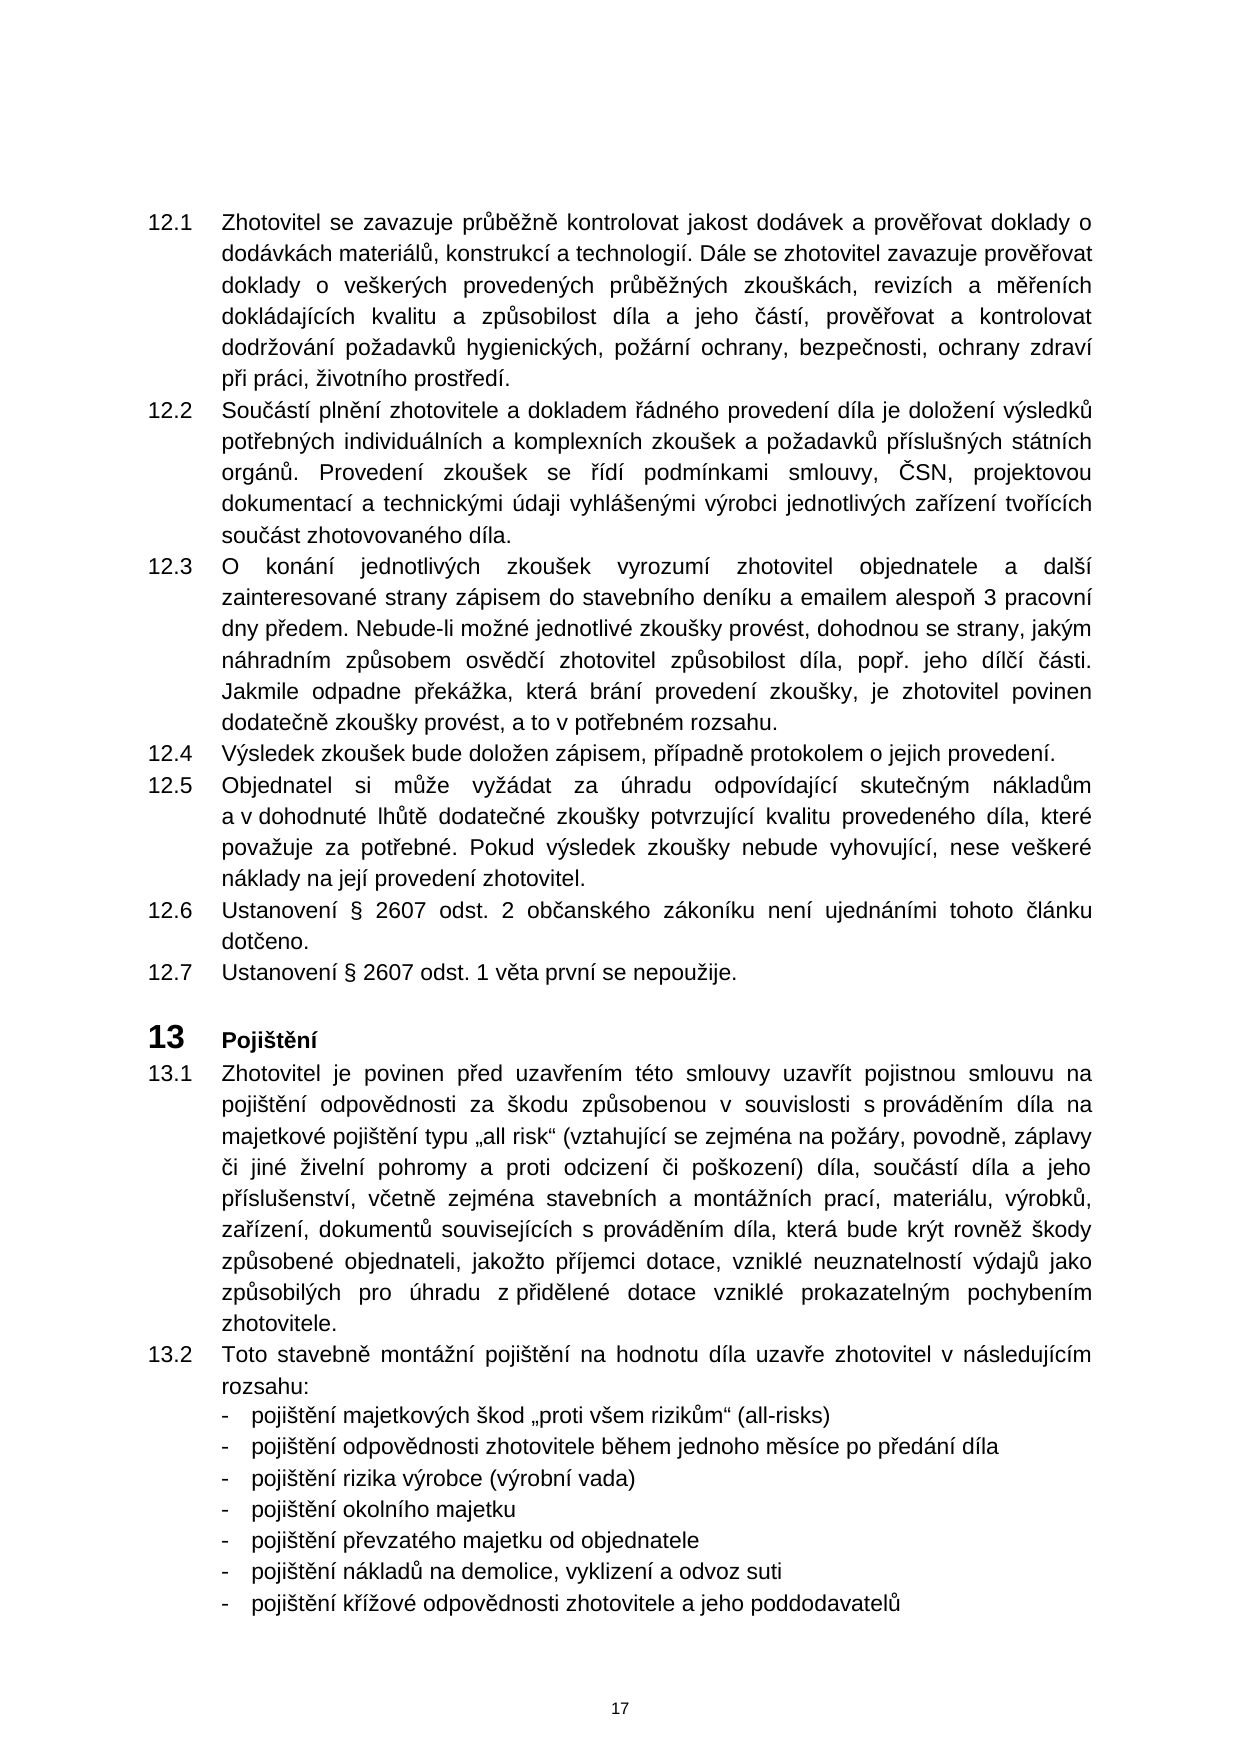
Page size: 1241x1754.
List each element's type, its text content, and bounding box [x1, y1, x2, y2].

list pojištění odpovědnosti zhotovitele během jednoho měsíce po předání díla [221, 1430, 1093, 1461]
list pojištění okolního majetku [221, 1493, 1093, 1524]
list pojištění křížové odpovědnosti zhotovitele a jeho poddodavatelů [221, 1586, 1093, 1618]
list Součástí plnění zhotovitele a dokladem řádného provedení díla je doložení výsledků potřebných individuálních a komplexních zkoušek a požadavků příslušných státních orgánů. Provedení zkoušek se řídí podmínkami smlouvy, ČSN, projektovou dokumentací a technickými údaji vyhlášenými výrobci jednotlivých zařízení tvořících součást zhotovovaného díla. [148, 392, 1093, 548]
list Výsledek zkoušek bude doložen zápisem, případně protokolem o jejich provedení. [148, 736, 1093, 767]
list Zhotovitel se zavazuje průběžně kontrolovat jakost dodávek a prověřovat doklady o dodávkách materiálů, konstrukcí a technologií. Dále se zhotovitel zavazuje prověřovat doklady o veškerých provedených průběžných zkouškách, revizích a měřeních dokládajících kvalitu a způsobilost díla a jeho částí, prověřovat a kontrolovat dodržování požadavků hygienických, požární ochrany, bezpečnosti, ochrany zdraví při práci, životního prostředí. [148, 204, 1093, 392]
list pojištění nákladů na demolice, vyklizení a odvoz suti [221, 1555, 1093, 1586]
list Ustanovení § 2607 odst. 2 občanského zákoníku není ujednáními tohoto článku dotčeno. [148, 892, 1093, 954]
list Zhotovitel je povinen před uzavřením této smlouvy uzavřít pojistnou smlouvu na pojištění odpovědnosti za škodu způsobenou v souvislosti s prováděním díla na majetkové pojištění typu „all risk“ (vztahující se zejména na požáry, povodně, záplavy či jiné živelní pohromy a proti odcizení či poškození) díla, součástí díla a jeho příslušenství, včetně zejména stavebních a montážních prací, materiálu, výrobků, zařízení, dokumentů souvisejících s prováděním díla, která bude krýt rovněž škody způsobené objednateli, jakožto příjemci dotace, vzniklé neuznatelností výdajů jako způsobilých pro úhradu z přidělené dotace vzniklé prokazatelným pochybením zhotovitele. [148, 1055, 1093, 1336]
list Ustanovení § 2607 odst. 1 věta první se nepoužije. [148, 954, 1093, 986]
list pojištění majetkových škod „proti všem rizikům“ (all-risks) [221, 1399, 1093, 1430]
list Pojištění [148, 1017, 1093, 1055]
list pojištění převzatého majetku od objednatele [221, 1524, 1093, 1555]
list Toto stavebně montážní pojištění na hodnotu díla uzavře zhotovitel v následujícím rozsahu: [148, 1336, 1093, 1399]
list pojištění rizika výrobce (výrobní vada) [221, 1461, 1093, 1493]
list O konání jednotlivých zkoušek vyrozumí zhotovitel objednatele a další zainteresované strany zápisem do stavebního deníku a emailem alespoň 3 pracovní dny předem. Nebude-li možné jednotlivé zkoušky provést, dohodnou se strany, jakým náhradním způsobem osvědčí zhotovitel způsobilost díla, popř. jeho dílčí části. Jakmile odpadne překážka, která brání provedení zkoušky, je zhotovitel povinen dodatečně zkoušky provést, a to v potřebném rozsahu. [148, 548, 1093, 736]
list Objednatel si může vyžádat za úhradu odpovídající skutečným nákladům a v dohodnuté lhůtě dodatečné zkoušky potvrzující kvalitu provedeného díla, které považuje za potřebné. Pokud výsledek zkoušky nebude vyhovující, nese veškeré náklady na její provedení zhotovitel. [148, 767, 1093, 892]
